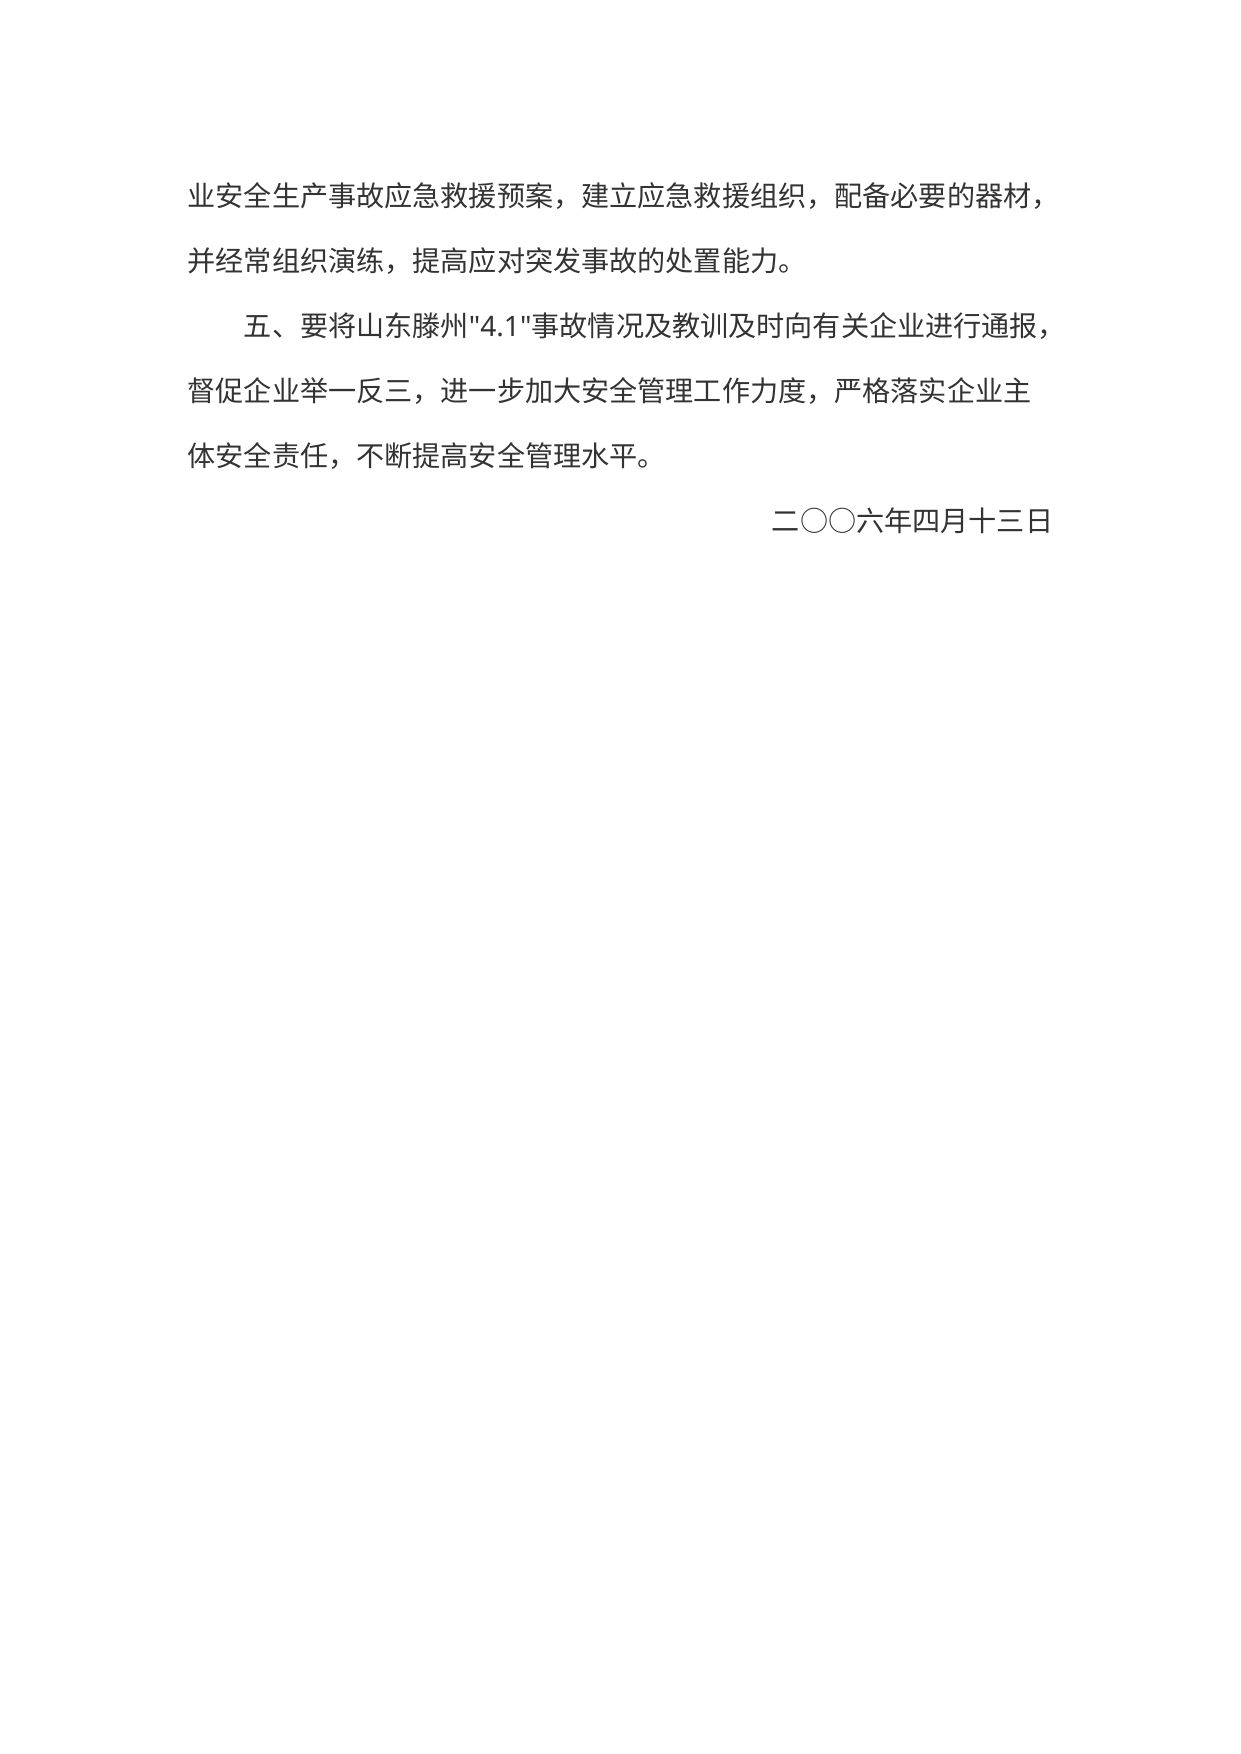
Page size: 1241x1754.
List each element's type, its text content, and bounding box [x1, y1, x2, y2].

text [187, 162, 1053, 292]
text 二○○六年四月十三日 [187, 487, 1053, 552]
text 五、要将山东滕州"4.1"事故情况及教训及时向有关企业进行通报，督促企业举一反三，进一步加大安全管理工作力度，严格落实企业主体安全责任，不断提高安全管理水平。 [187, 292, 1053, 487]
